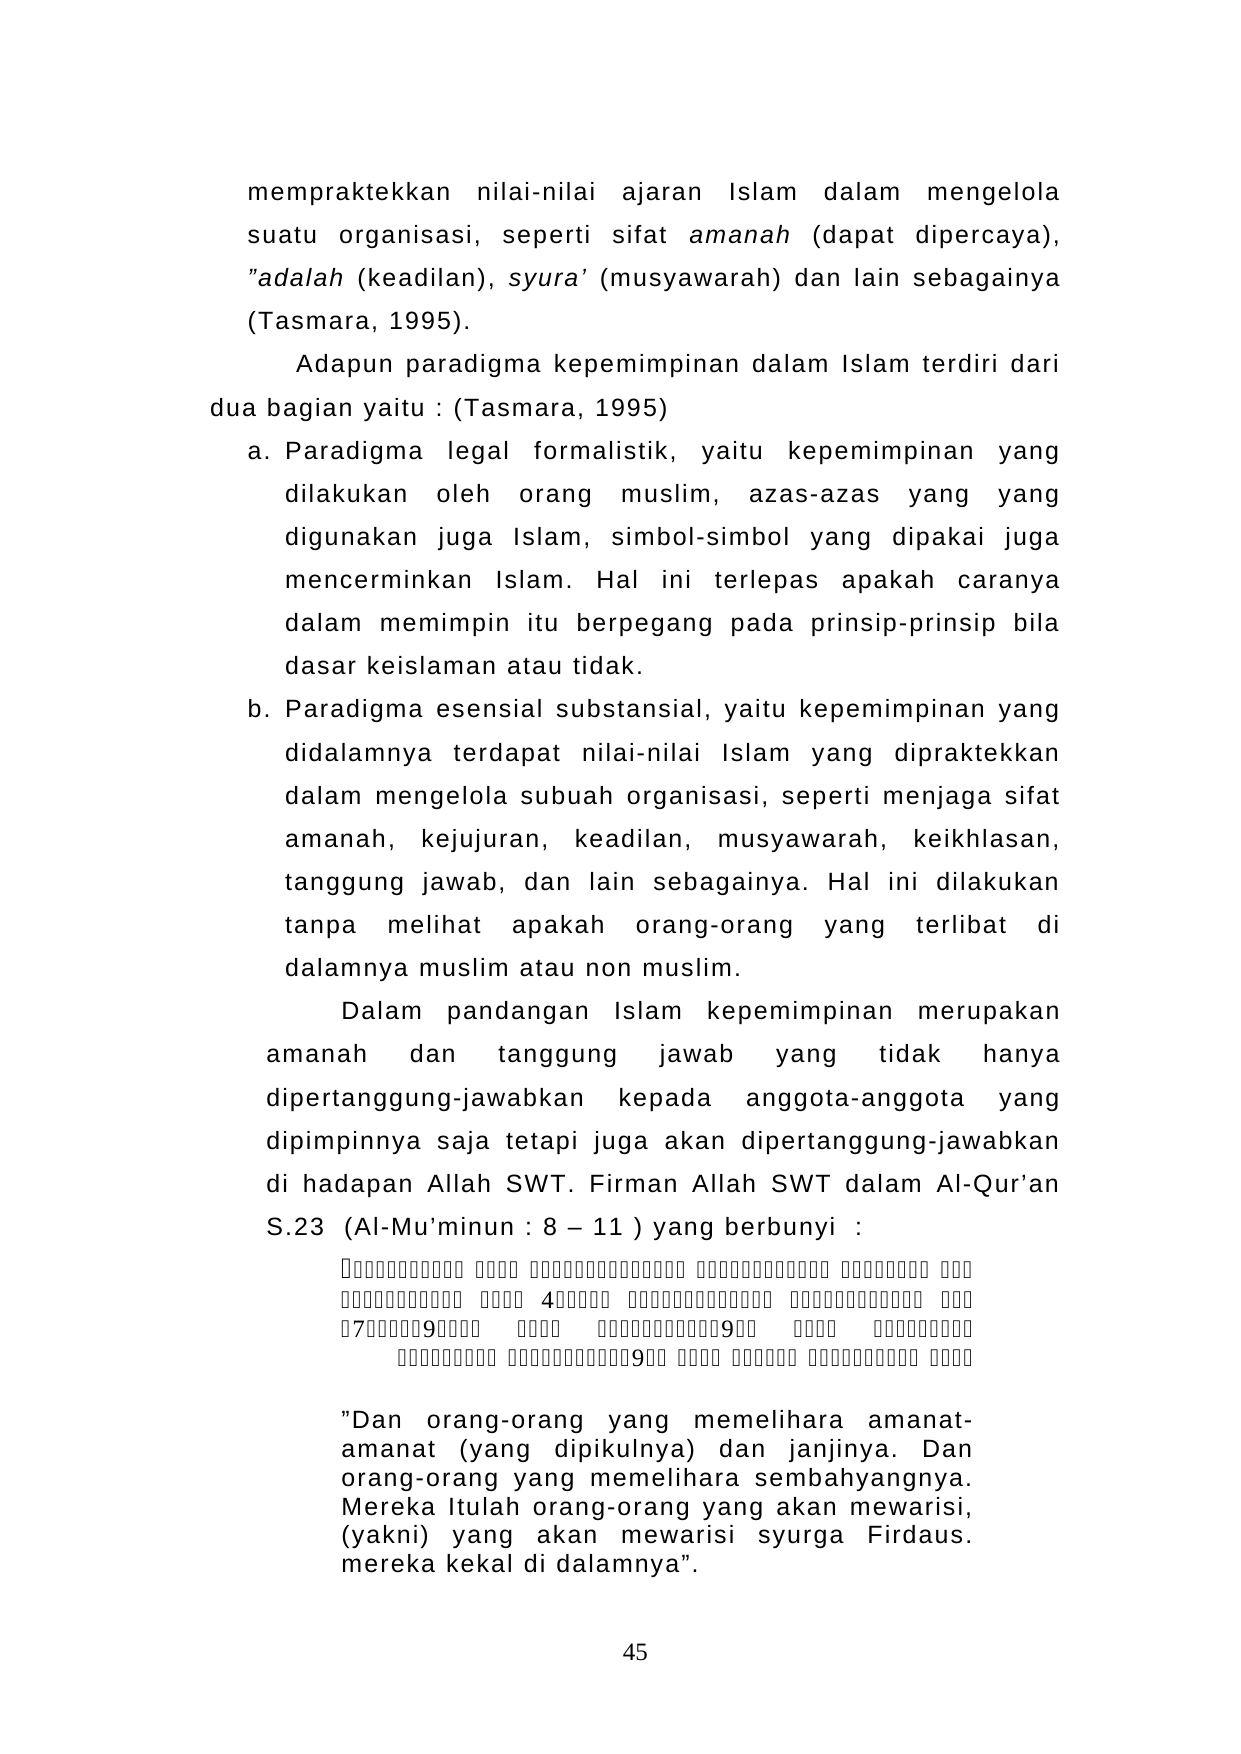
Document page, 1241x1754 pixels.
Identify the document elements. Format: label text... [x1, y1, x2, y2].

text Dalam pandangan Islam kepemimpinan merupakan amanah dan tanggung jawab yang tidak hanya dipertanggung-jawabkan kepada anggota-anggota yang dipimpinnya saja tetapi juga akan dipertanggung-jawabkan di hadapan Allah SWT. Firman Allah SWT dalam Al-Qur’an S.23 (Al-Mu’minun : 8 – 11 ) yang berbunyi : [266, 996, 1060, 1241]
text ”Dan orang-orang yang memelihara amanat-amanat (yang dipikulnya) dan janjinya. Dan orang-orang yang memelihara sembahyangnya. Mereka Itulah orang-orang yang akan mewarisi, (yakni) yang akan mewarisi syurga Firdaus. mereka kekal di dalamnya”. [341, 1406, 973, 1578]
list Paradigma esensial substansial, yaitu kepemimpinan yang didalamnya terdapat nilai-nilai Islam yang dipraktekkan dalam mengelola subuah organisasi, seperti menjaga sifat amanah, kejujuran, keadilan, musyawarah, keikhlasan, tanggung jawab, dan lain sebagainya. Hal ini dilakukan tanpa melihat apakah orang-orang yang terlibat di dalamnya muslim atau non muslim. [247, 694, 1060, 982]
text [210, 177, 1060, 335]
list Paradigma legal formalistik, yaitu kepemimpinan yang dilakukan oleh orang muslim, azas-azas yang yang digunakan juga Islam, simbol-simbol yang dipakai juga mencerminkan Islam. Hal ini terlepas apakah caranya dalam memimpin itu berpegang pada prinsip-prinsip bila dasar keislaman atau tidak. [247, 436, 1060, 680]
text Adapun paradigma kepemimpinan dalam Islam terdiri dari dua bagian yaitu : (Tasmara, 1995) [210, 349, 1060, 421]
